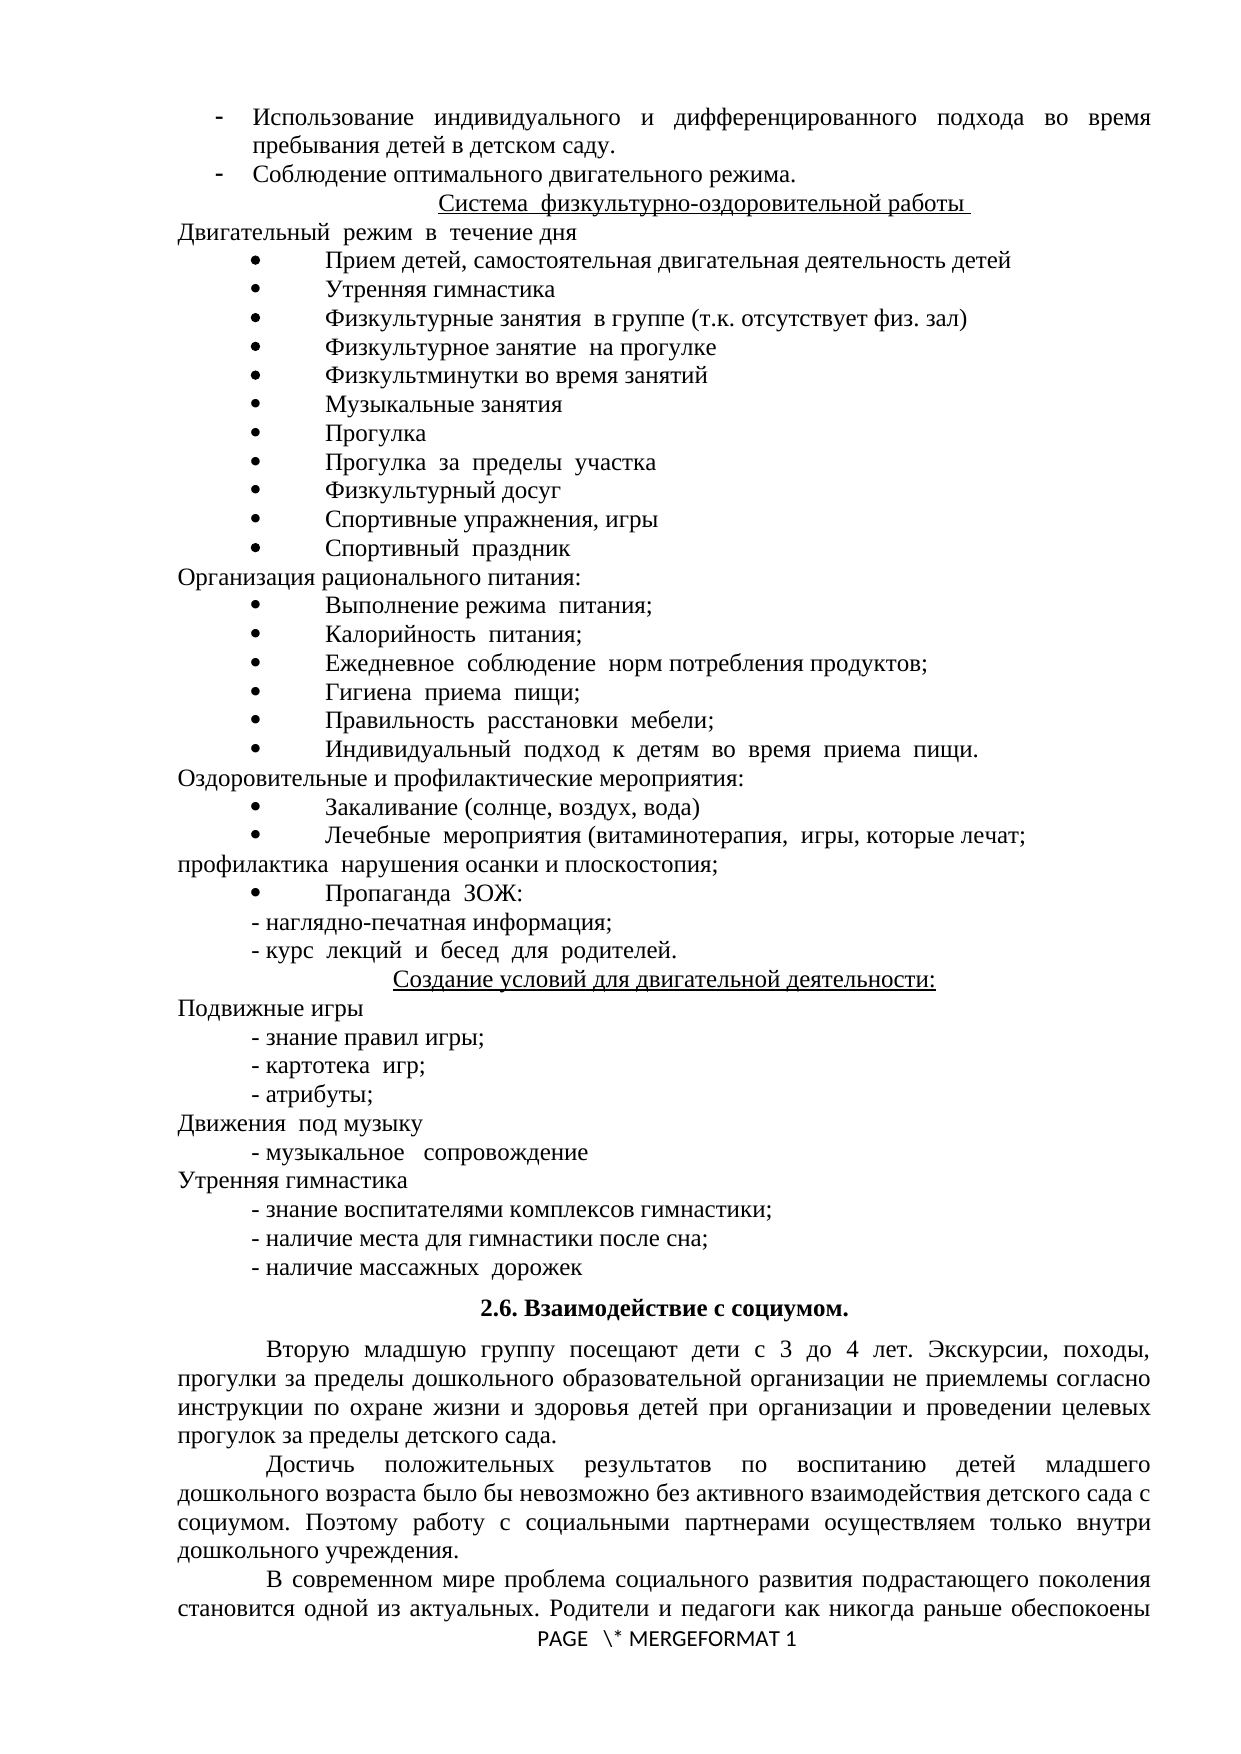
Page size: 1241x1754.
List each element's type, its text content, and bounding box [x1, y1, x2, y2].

list Физкультминутки во время занятий [177, 361, 1152, 389]
list Ежедневное соблюдение норм потребления продуктов; [177, 648, 1152, 677]
list Закаливание (солнце, воздух, вода) [177, 792, 1152, 821]
list Выполнение режима питания; [177, 591, 1152, 619]
text - музыкальное сопровождение [177, 1137, 1152, 1166]
text - курс лекций и бесед для родителей. [177, 936, 1152, 964]
list Физкультурный досуг [177, 476, 1152, 504]
list Физкультурные занятия в группе (т.к. отсутствует физ. зал) [177, 303, 1152, 332]
list Гигиена приема пищи; [177, 677, 1152, 706]
text Создание условий для двигательной деятельности: [177, 964, 1152, 993]
list Использование индивидуального и дифференцированного подхода во время пребывания детей в детском саду. [215, 102, 1152, 159]
text Оздоровительные и профилактические мероприятия: [177, 763, 1152, 792]
list Соблюдение оптимального двигательного режима. [215, 159, 1152, 188]
list Музыкальные занятия [177, 389, 1152, 418]
list Прием детей, самостоятельная двигательная деятельность детей [177, 246, 1152, 274]
list Спортивные упражнения, игры [177, 504, 1152, 533]
text - картотека игр; [177, 1051, 1152, 1079]
list Пропаганда ЗОЖ: [177, 878, 1152, 907]
text - наглядно-печатная информация; [177, 907, 1152, 936]
list Утренняя гимнастика [177, 274, 1152, 303]
text Движения под музыку [177, 1108, 1152, 1137]
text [177, 1564, 1152, 1622]
text Утренняя гимнастика [177, 1166, 1152, 1194]
text Система физкультурно-оздоровительной работы [177, 188, 1152, 217]
list Прогулка за пределы участка [177, 447, 1152, 476]
list Лечебные мероприятия (витаминотерапия, игры, которые лечат; профилактика нарушения осанки и плоскостопия; [177, 821, 1152, 878]
list Прогулка [177, 418, 1152, 447]
text Организация рационального питания: [177, 562, 1152, 591]
list Правильность расстановки мебели; [177, 706, 1152, 734]
text Достичь положительных результатов по воспитанию детей младшего дошкольного возраста было бы невозможно без активного взаимодействия детского сада с социумом. Поэтому работу с социальными партнерами осуществляем только внутри дошкольного учреждения. [177, 1449, 1152, 1564]
text - атрибуты; [177, 1079, 1152, 1108]
text - знание правил игры; [177, 1022, 1152, 1051]
text - знание воспитателями комплексов гимнастики; [177, 1194, 1152, 1223]
list Индивидуальный подход к детям во время приема пищи. [177, 734, 1152, 763]
text 2.6. Взаимодействие с социумом. [177, 1293, 1152, 1322]
text Подвижные игры [177, 993, 1152, 1022]
text - наличие массажных дорожек [177, 1252, 1152, 1281]
list Спортивный праздник [177, 533, 1152, 562]
list Физкультурное занятие на прогулке [177, 332, 1152, 361]
text - наличие места для гимнастики после сна; [177, 1223, 1152, 1252]
text Вторую младшую группу посещают дети с 3 до 4 лет. Экскурсии, походы, прогулки за пределы дошкольного образовательной организации не приемлемы согласно инструкции по охране жизни и здоровья детей при организации и проведении целевых прогулок за пределы детского сада. [177, 1334, 1152, 1449]
list Калорийность питания; [177, 619, 1152, 648]
text Двигательный режим в течение дня [177, 217, 1152, 246]
